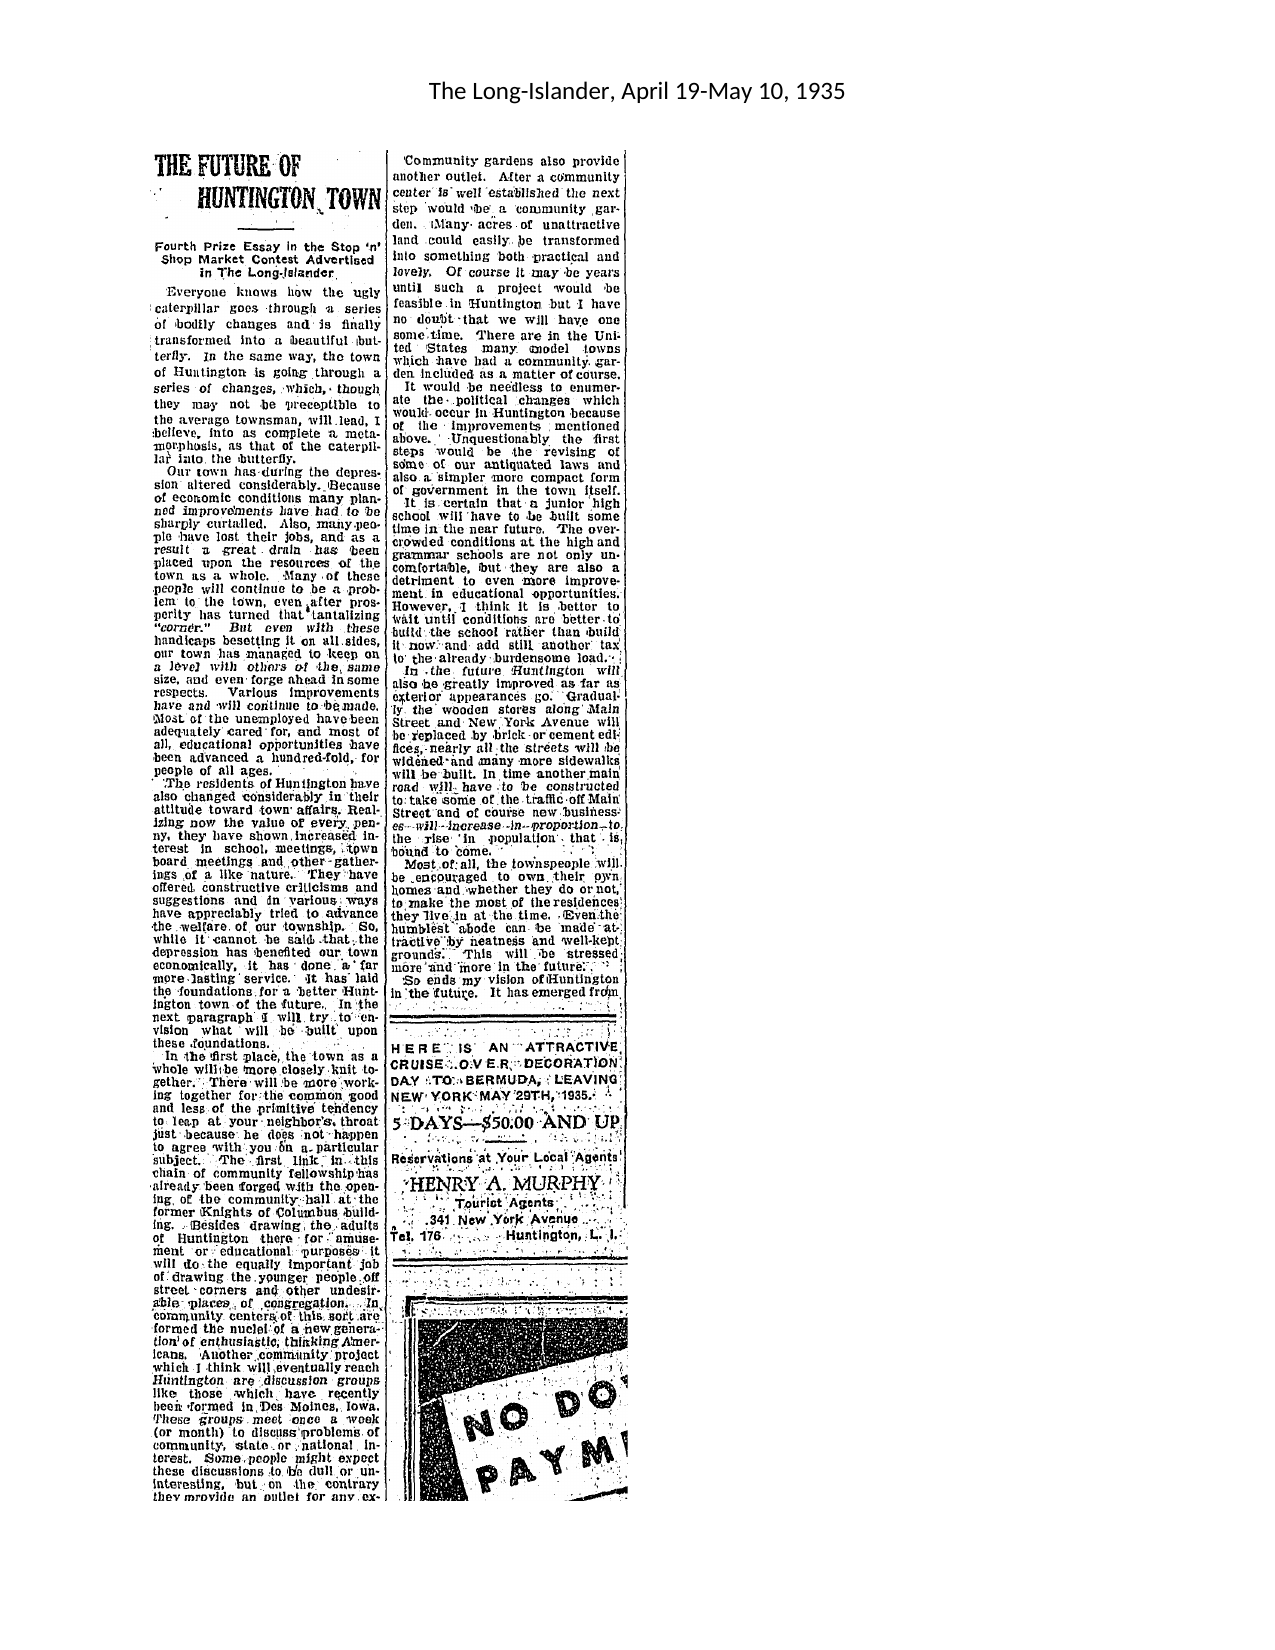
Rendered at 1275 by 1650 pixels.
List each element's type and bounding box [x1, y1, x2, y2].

picture [150, 150, 628, 1501]
